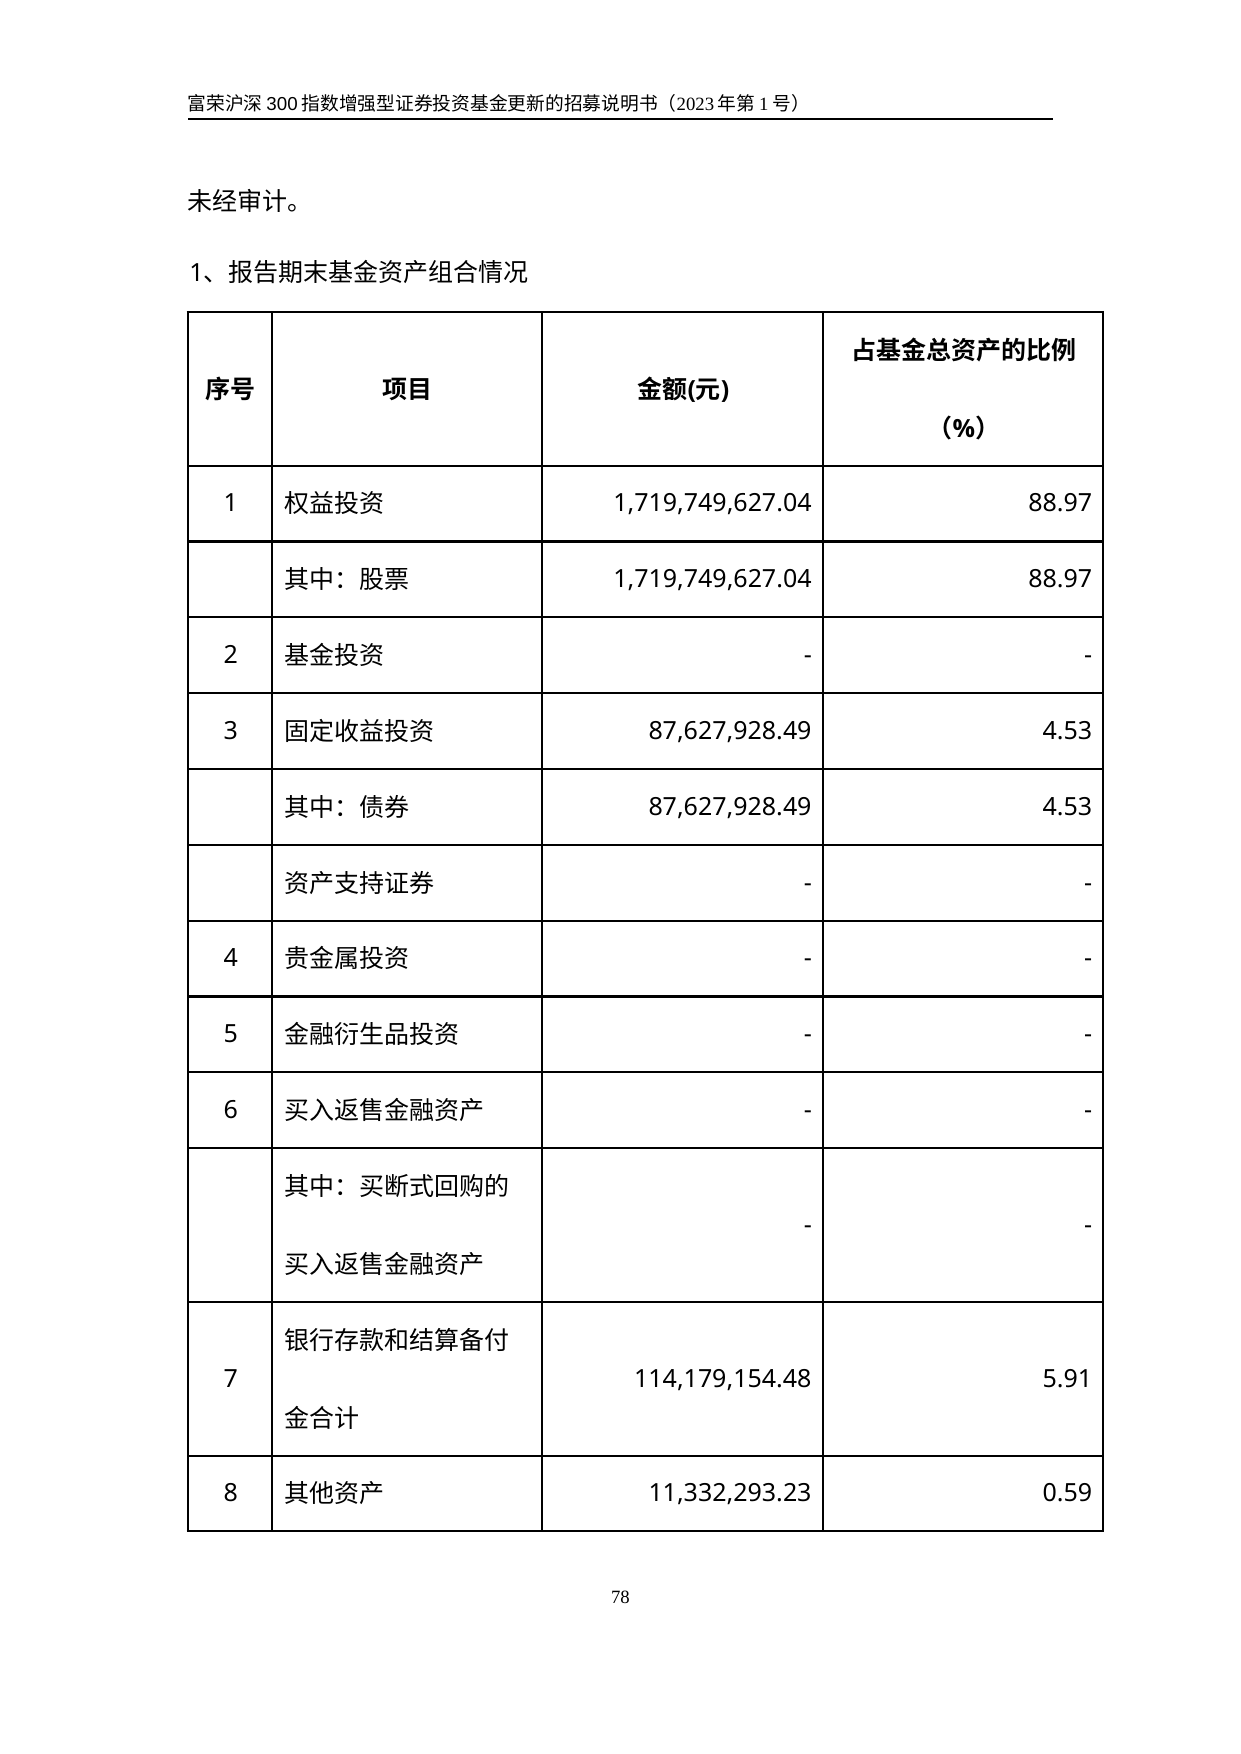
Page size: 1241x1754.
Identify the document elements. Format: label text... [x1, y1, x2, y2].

table_cell 1,719,749,627.04 [543, 467, 822, 540]
table_cell 114,179,154.48 [543, 1303, 822, 1454]
table_cell 88.97 [824, 467, 1102, 540]
table_cell 4.53 [824, 770, 1102, 844]
table_cell 其中：股票 [273, 543, 541, 616]
table_cell - [543, 618, 822, 692]
table_cell 87,627,928.49 [543, 770, 822, 844]
table_header 序号 [189, 313, 271, 464]
table_cell - [824, 1073, 1102, 1147]
table_header 占基金总资产的比例（%） [824, 313, 1102, 464]
table_cell 1 [189, 467, 271, 540]
table_cell 7 [189, 1303, 271, 1454]
table_cell 其中：债券 [273, 770, 541, 844]
table_cell [189, 543, 271, 616]
table_cell 88.97 [824, 543, 1102, 616]
table_cell - [543, 846, 822, 919]
table_cell [189, 846, 271, 919]
table_cell 6 [189, 1073, 271, 1147]
table_cell - [543, 1073, 822, 1147]
table_cell 资产支持证券 [273, 846, 541, 919]
table_cell - [543, 998, 822, 1071]
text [187, 153, 1053, 218]
table_cell 银行存款和结算备付金合计 [273, 1303, 541, 1454]
text 1、报告期末基金资产组合情况 [189, 238, 1053, 303]
table_cell 4.53 [824, 694, 1102, 768]
table_cell 其中：买断式回购的买入返售金融资产 [273, 1149, 541, 1301]
table_cell 1,719,749,627.04 [543, 543, 822, 616]
table_cell 11,332,293.23 [543, 1457, 822, 1530]
table_cell [189, 770, 271, 844]
table_cell 权益投资 [273, 467, 541, 540]
table_cell - [824, 1149, 1102, 1301]
table_cell 0.59 [824, 1457, 1102, 1530]
table_cell 2 [189, 618, 271, 692]
table_cell 其他资产 [273, 1457, 541, 1530]
table_cell 5.91 [824, 1303, 1102, 1454]
table_cell - [824, 618, 1102, 692]
table_cell 买入返售金融资产 [273, 1073, 541, 1147]
table_cell 基金投资 [273, 618, 541, 692]
table_cell - [824, 998, 1102, 1071]
table_cell 8 [189, 1457, 271, 1530]
table_cell 5 [189, 998, 271, 1071]
table_cell 固定收益投资 [273, 694, 541, 768]
table_header 项目 [273, 313, 541, 464]
table_cell 3 [189, 694, 271, 768]
table_header 金额(元) [543, 313, 822, 464]
table_cell 87,627,928.49 [543, 694, 822, 768]
table_cell - [543, 922, 822, 995]
table_cell [189, 1149, 271, 1301]
table_cell 贵金属投资 [273, 922, 541, 995]
table_cell 金融衍生品投资 [273, 998, 541, 1071]
table_cell - [824, 846, 1102, 919]
table_cell - [824, 922, 1102, 995]
table_cell 4 [189, 922, 271, 995]
table_cell - [543, 1149, 822, 1301]
